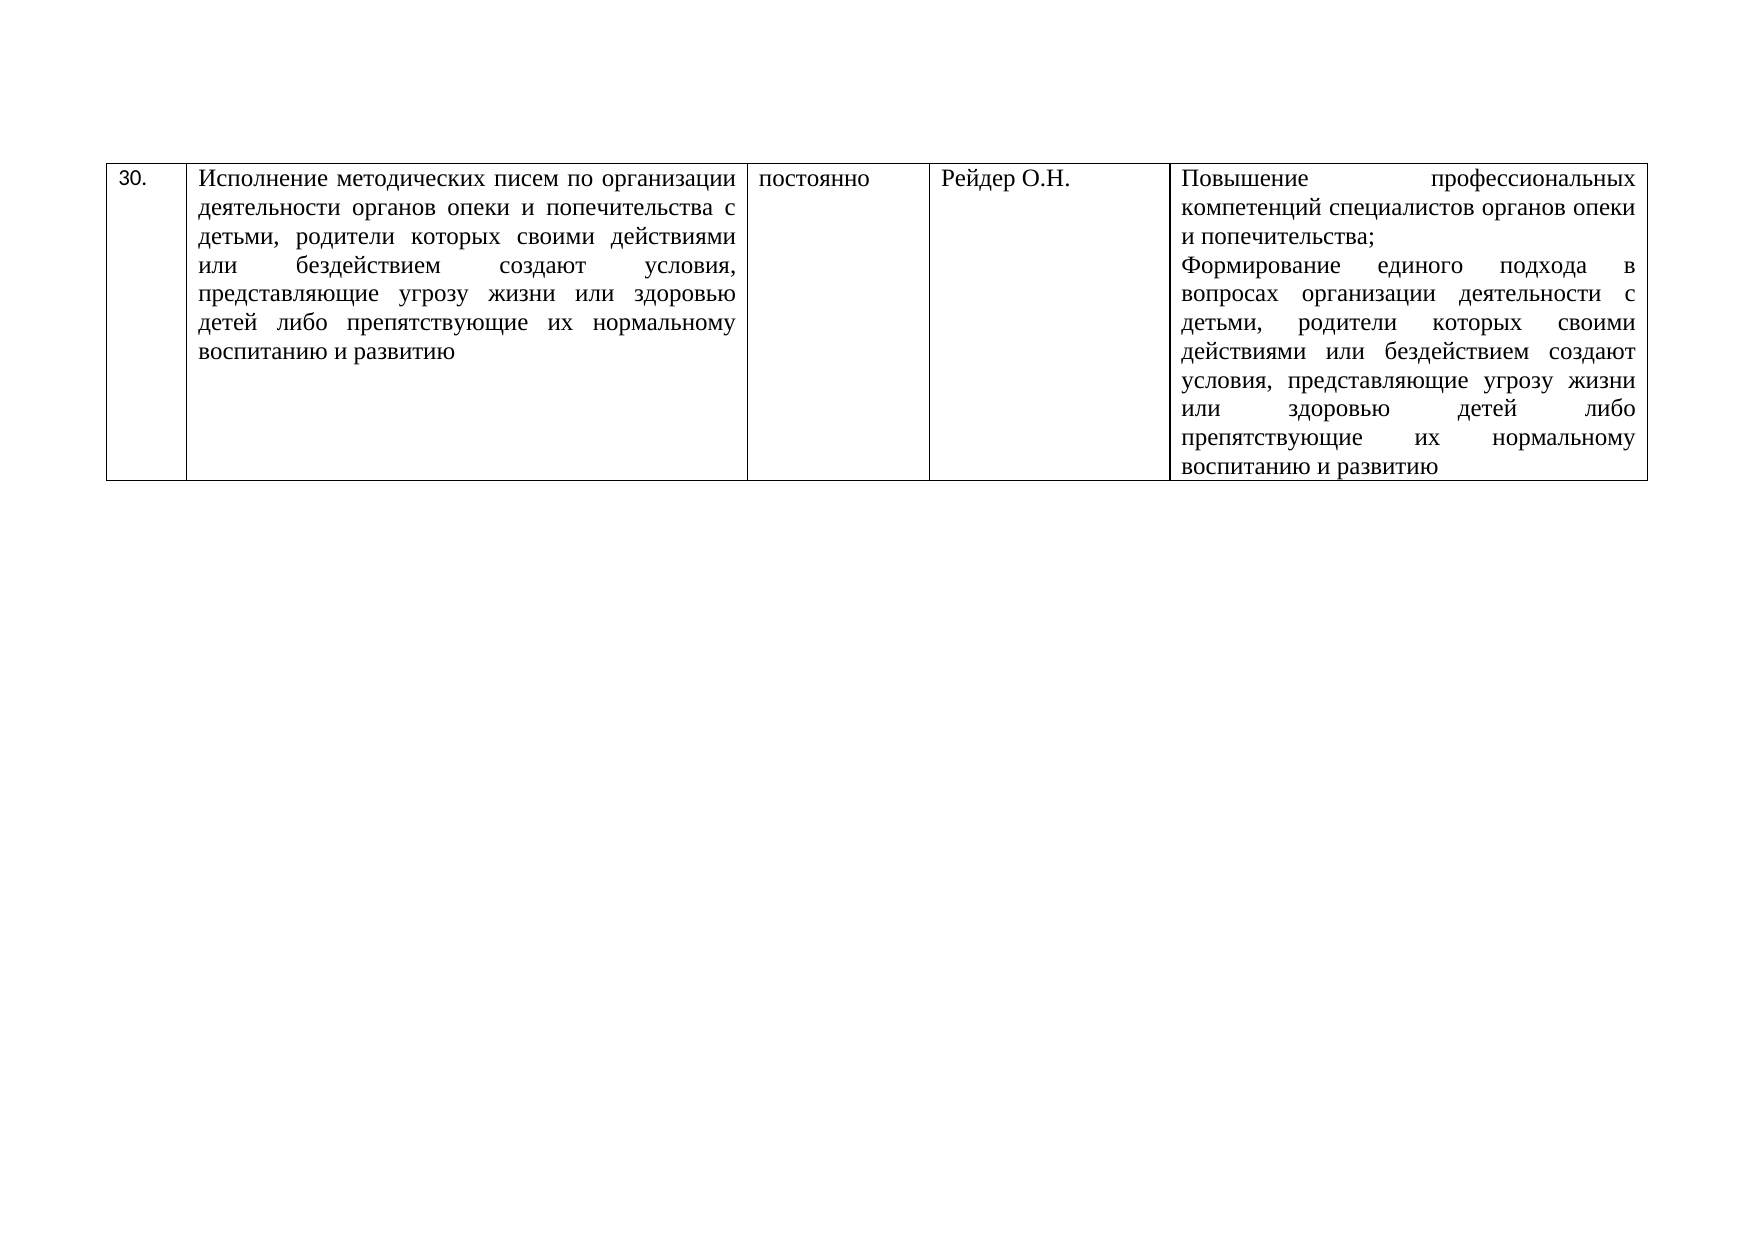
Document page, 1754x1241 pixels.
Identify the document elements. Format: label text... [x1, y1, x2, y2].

table_cell Повышение профессиональных компетенций специалистов органов опеки и попечительства; Формирование единого подхода в вопросах организации деятельности с детьми, родители которых своими действиями или бездействием создают условия, представляющие угрозу жизни или здоровью детей либо препятствующие их нормальному воспитанию и развитию [1171, 164, 1647, 480]
table_cell Исполнение методических писем по организации деятельности органов опеки и попечительства с детьми, родители которых своими действиями или бездействием создают условия, представляющие угрозу жизни или здоровью детей либо препятствующие их нормальному воспитанию и развитию [187, 164, 747, 480]
table_cell постоянно [748, 164, 929, 480]
table_cell Рейдер О.Н. [930, 164, 1169, 480]
table_cell 30. [107, 164, 186, 480]
